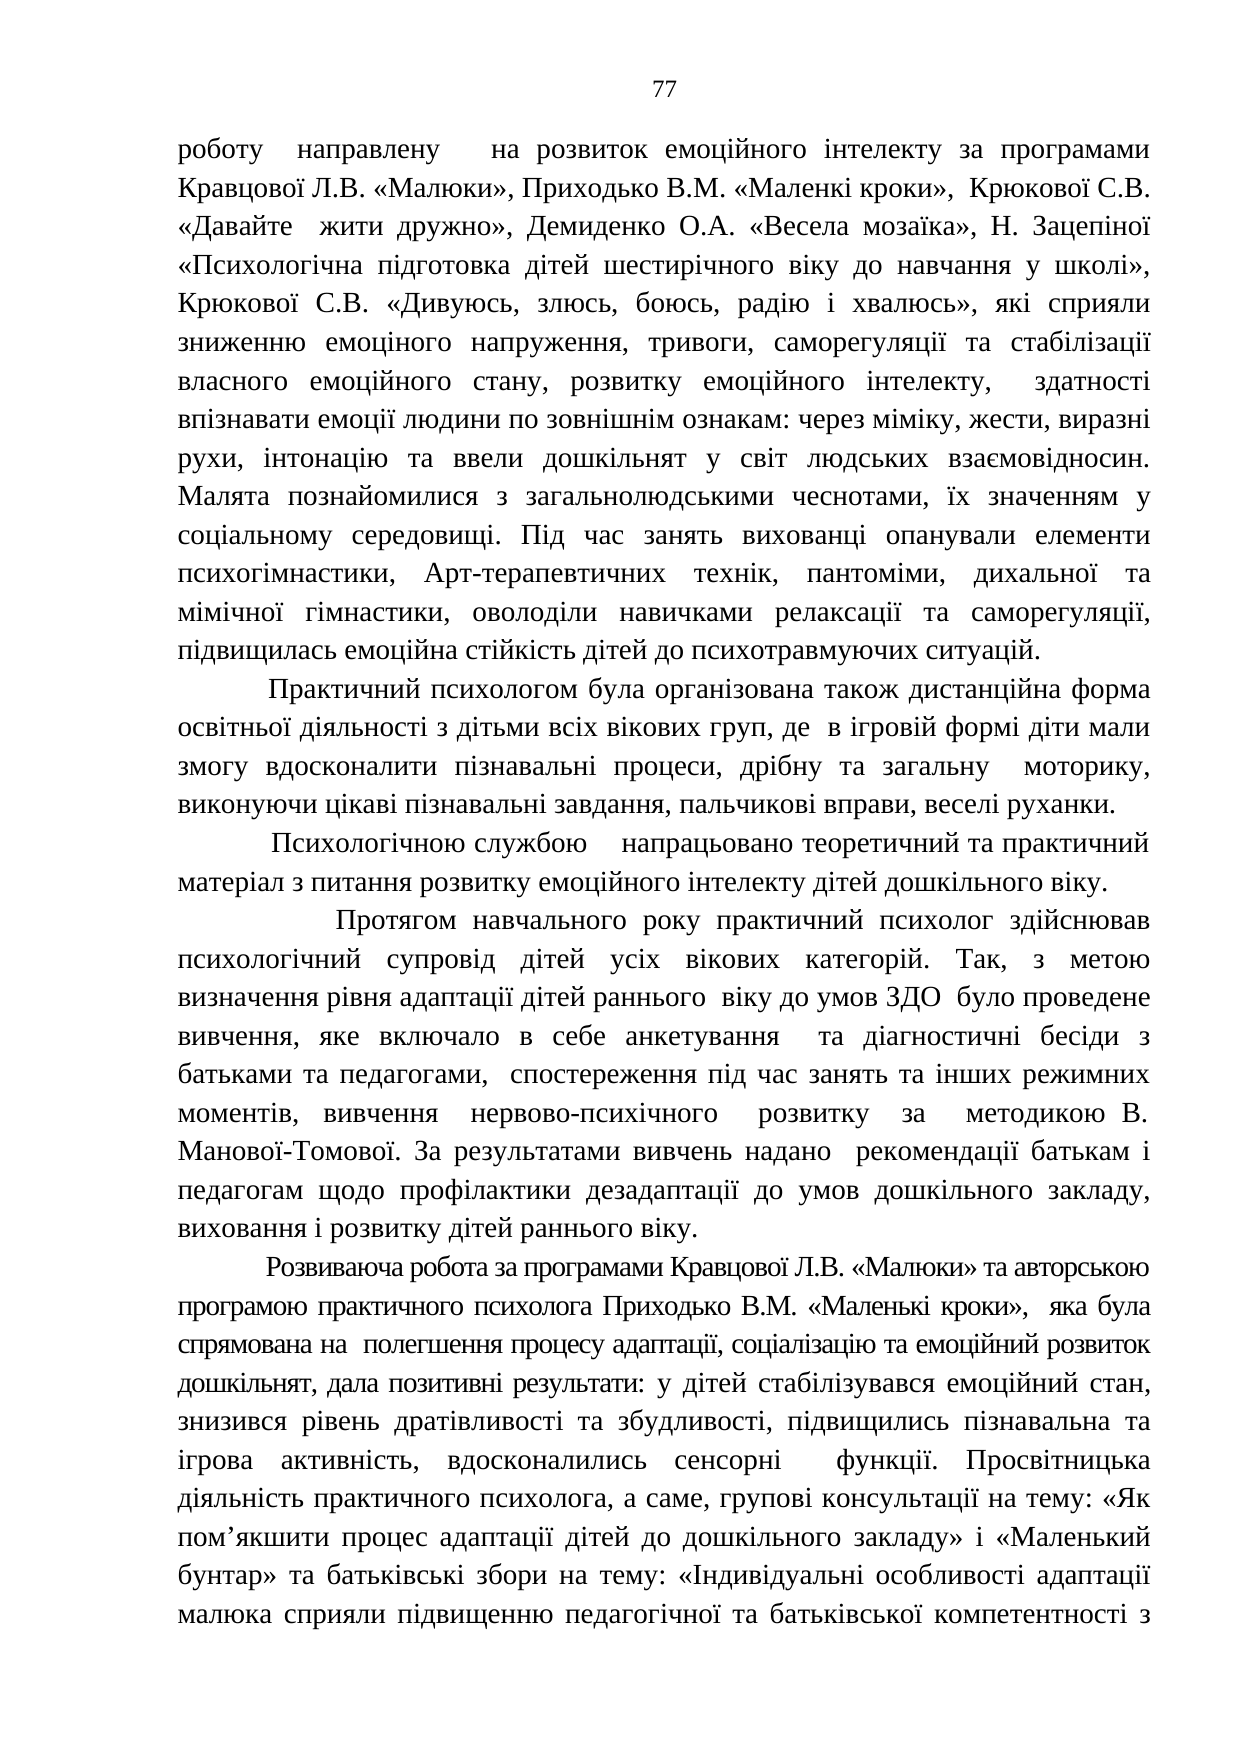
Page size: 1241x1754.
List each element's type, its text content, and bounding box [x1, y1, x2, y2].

text Протягом навчального року практичний психолог здійснював психологічний супровід дітей усіх вікових категорій. Так, з метою визначення рівня адаптації дітей раннього віку до умов ЗДО було проведене вивчення, яке включало в себе анкетування та діагностичні бесіди з батьками та педагогами, спостереження під час занять та інших режимних моментів, вивчення нервово-психічного розвитку за методикою В. Манової-Томової. За результатами вивчень надано рекомендації батькам і педагогам щодо профілактики дезадаптації до умов дошкільного закладу, виховання і розвитку дітей раннього віку. [177, 902, 1152, 1244]
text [177, 131, 1152, 666]
text Практичний психологом була організована також дистанційна форма освітньої діяльності з дітьми всіх вікових груп, де в ігровій формі діти мали змогу вдосконалити пізнавальні процеси, дрібну та загальну моторику, виконуючи цікаві пізнавальні завдання, пальчикові вправи, веселі руханки. [177, 671, 1152, 820]
text Психологічною службою напрацьовано теоретичний та практичний матеріал з питання розвитку емоційного інтелекту дітей дошкільного віку. [177, 825, 1152, 897]
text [177, 1249, 1152, 1629]
